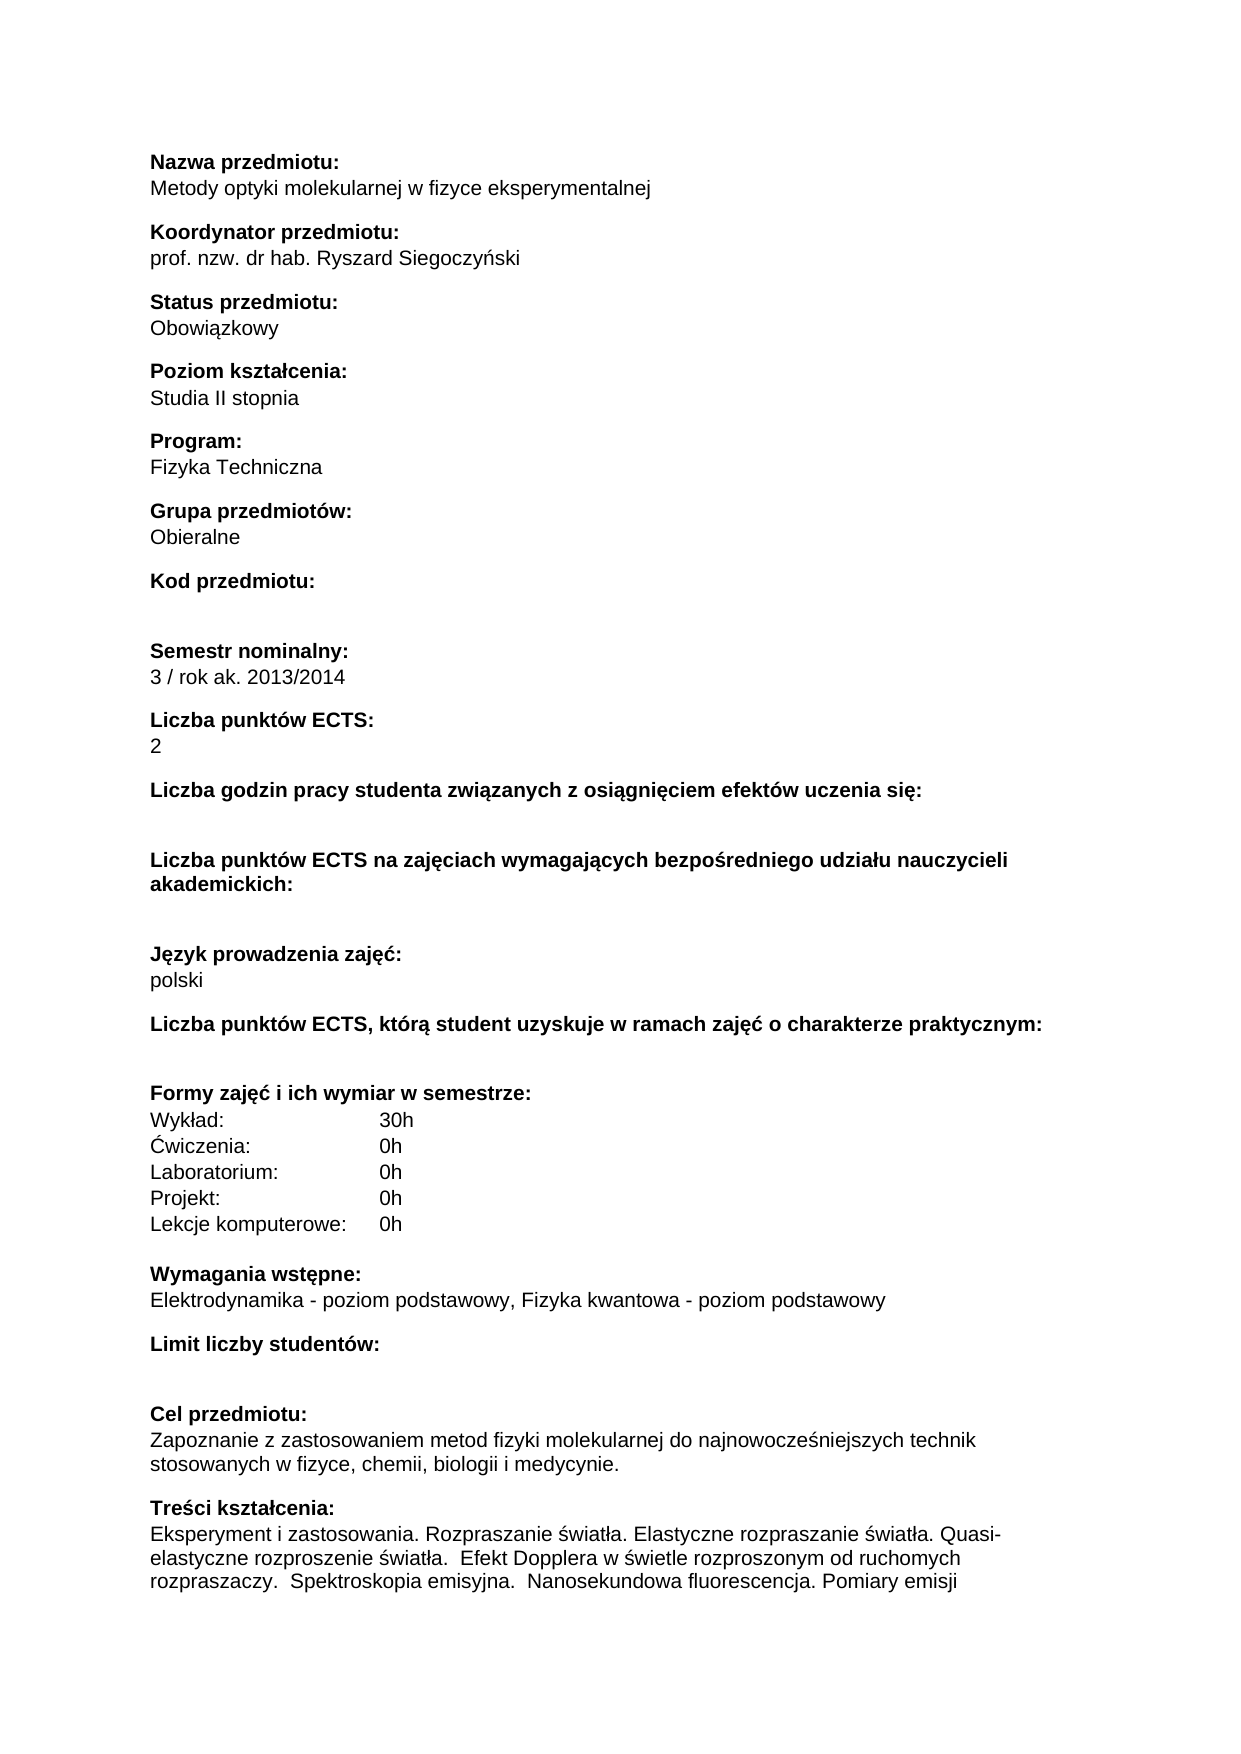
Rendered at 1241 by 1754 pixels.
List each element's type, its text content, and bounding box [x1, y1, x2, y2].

text Cel przedmiotu: [150, 1402, 1090, 1426]
text Liczba godzin pracy studenta związanych z osiągnięciem efektów uczenia się: [150, 778, 1090, 802]
text polski [150, 968, 1090, 992]
text Koordynator przedmiotu: [150, 220, 1090, 244]
text Studia II stopnia [150, 385, 1090, 409]
table_cell Laboratorium: [140, 1160, 367, 1184]
text Metody optyki molekularnej w fizyce eksperymentalnej [150, 176, 1090, 200]
text prof. nzw. dr hab. Ryszard Siegoczyński [150, 246, 1090, 270]
text Zapoznanie z zastosowaniem metod fizyki molekularnej do najnowocześniejszych technik stosowanych w fizyce, chemii, biologii i medycynie. [150, 1428, 1090, 1476]
text Status przedmiotu: [150, 289, 1090, 313]
text Semestr nominalny: [150, 638, 1090, 662]
text Treści kształcenia: [150, 1495, 1090, 1519]
text Elektrodynamika - poziom podstawowy, Fizyka kwantowa - poziom podstawowy [150, 1288, 1090, 1312]
text Nazwa przedmiotu: [150, 150, 1090, 174]
text Liczba punktów ECTS na zajęciach wymagających bezpośredniego udziału nauczycieli akademickich: [150, 848, 1090, 896]
table_cell 0h [369, 1210, 597, 1236]
text Limit liczby studentów: [150, 1332, 1090, 1356]
text Wymagania wstępne: [150, 1262, 1090, 1286]
table_cell Ćwiczenia: [140, 1134, 367, 1158]
text Liczba punktów ECTS, którą student uzyskuje w ramach zajęć o charakterze praktycznym: [150, 1011, 1090, 1035]
text Formy zajęć i ich wymiar w semestrze: [150, 1081, 1090, 1105]
text Grupa przedmiotów: [150, 499, 1090, 523]
text Program: [150, 429, 1090, 453]
table_header Wykład: [140, 1108, 367, 1132]
text Poziom kształcenia: [150, 359, 1090, 383]
table_cell Projekt: [140, 1186, 367, 1210]
text Język prowadzenia zajęć: [150, 942, 1090, 966]
text Kod przedmiotu: [150, 569, 1090, 593]
text Obieralne [150, 525, 1090, 549]
table_cell 0h [369, 1132, 597, 1158]
table_cell Lekcje komputerowe: [140, 1212, 367, 1236]
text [150, 1521, 1090, 1593]
table_cell 0h [369, 1158, 597, 1184]
table_header 30h [369, 1108, 597, 1132]
text Obowiązkowy [150, 316, 1090, 339]
table_cell 0h [369, 1184, 597, 1210]
text 3 / rok ak. 2013/2014 [150, 664, 1090, 688]
text 2 [150, 734, 1090, 758]
text Fizyka Techniczna [150, 455, 1090, 479]
text Liczba punktów ECTS: [150, 708, 1090, 732]
